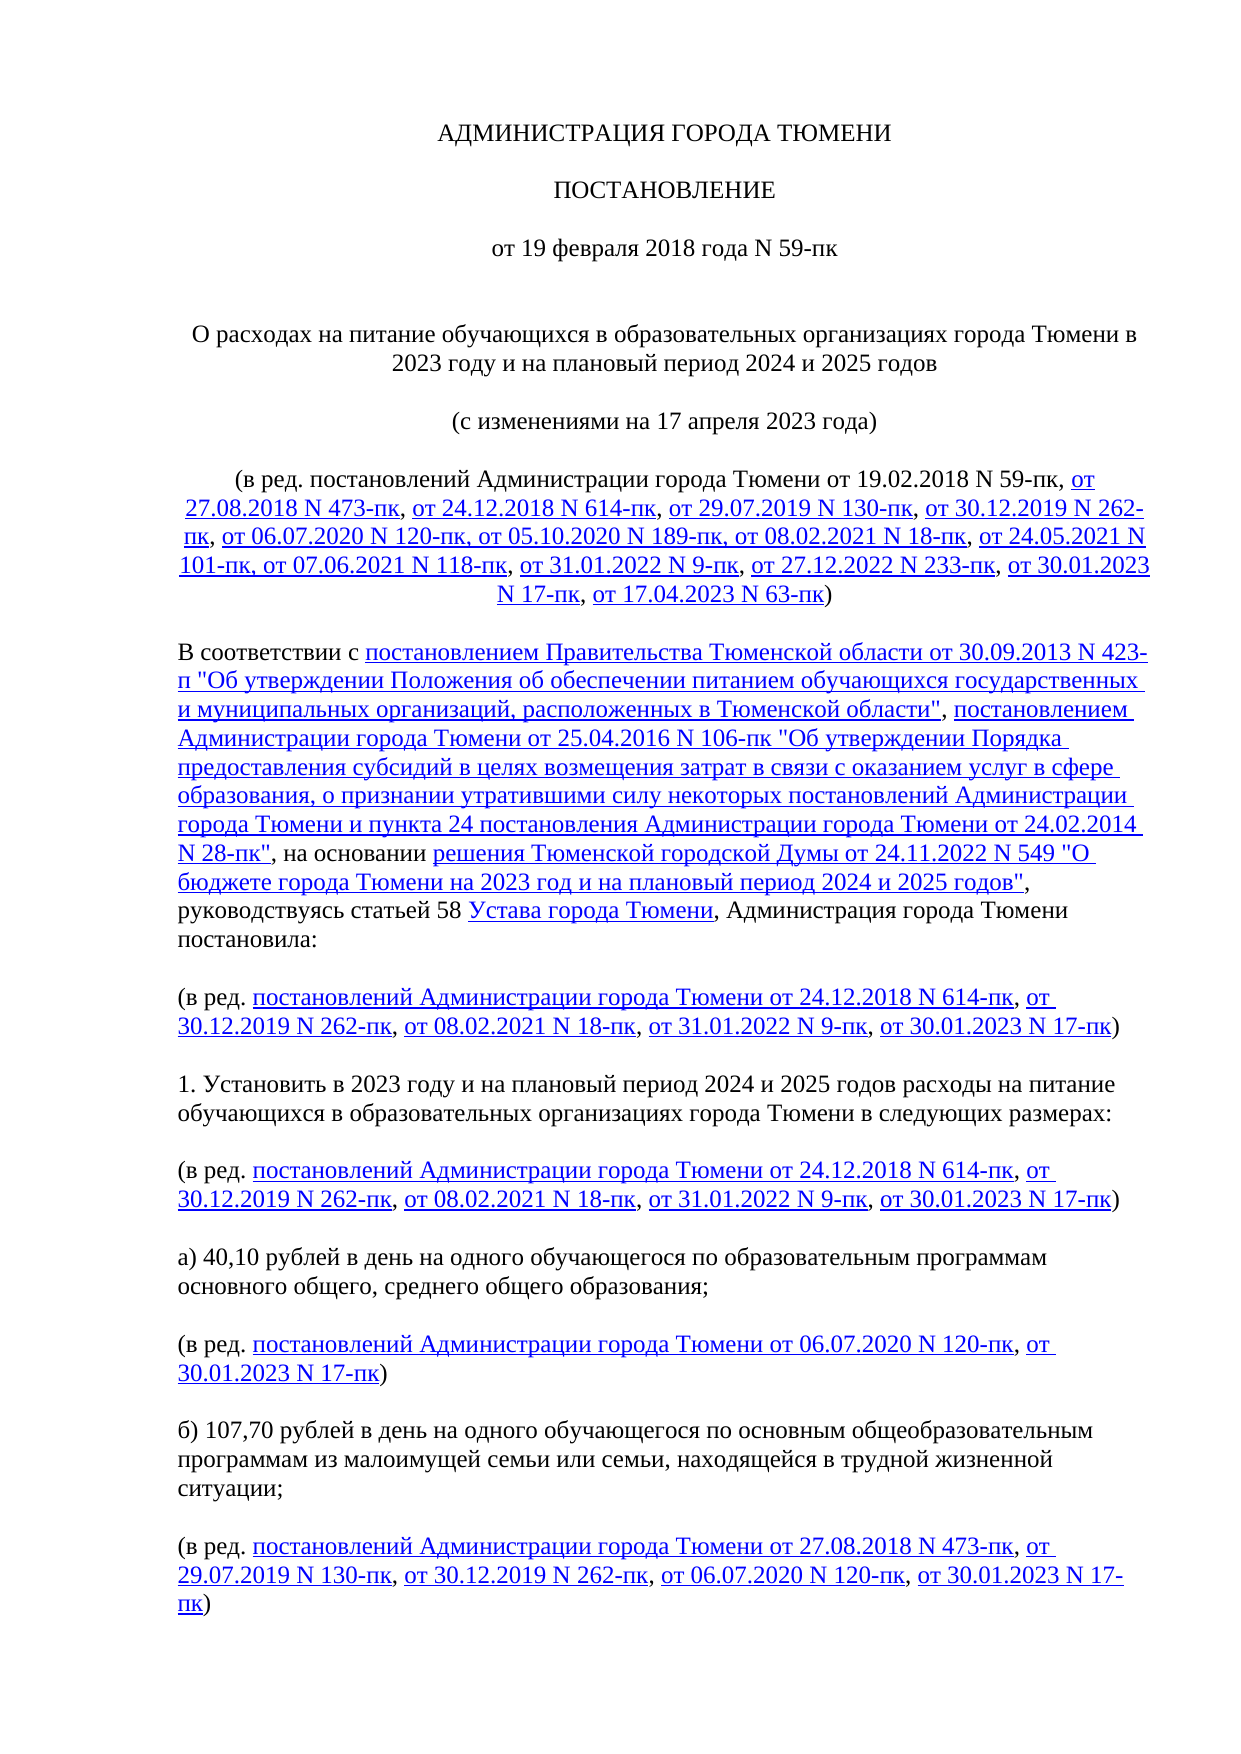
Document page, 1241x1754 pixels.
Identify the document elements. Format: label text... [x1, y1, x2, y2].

text (с изменениями на 17 апреля 2023 года) [177, 406, 1152, 435]
text б) 107,70 рублей в день на одного обучающегося по основным общеобразовательным программам из малоимущей семьи или семьи, находящейся в трудной жизненной ситуации; [177, 1416, 1152, 1502]
text (в ред. постановлений Администрации города Тюмени от 24.12.2018 N 614-пк, от 30.12.2019 N 262-пк, от 08.02.2021 N 18-пк, от 31.01.2022 N 9-пк, от 30.01.2023 N 17-пк) [177, 1156, 1152, 1213]
text (в ред. постановлений Администрации города Тюмени от 19.02.2018 N 59-пк, от 27.08.2018 N 473-пк, от 24.12.2018 N 614-пк, от 29.07.2019 N 130-пк, от 30.12.2019 N 262-пк, от 06.07.2020 N 120-пк, от 05.10.2020 N 189-пк, от 08.02.2021 N 18-пк, от 24.05.2021 N 101-пк, от 07.06.2021 N 118-пк, от 31.01.2022 N 9-пк, от 27.12.2022 N 233-пк, от 30.01.2023 N 17-пк, от 17.04.2023 N 63-пк) [177, 464, 1152, 608]
text (в ред. постановлений Администрации города Тюмени от 24.12.2018 N 614-пк, от 30.12.2019 N 262-пк, от 08.02.2021 N 18-пк, от 31.01.2022 N 9-пк, от 30.01.2023 N 17-пк) [177, 982, 1152, 1040]
text а) 40,10 рублей в день на одного обучающегося по образовательным программам основного общего, среднего общего образования; [177, 1242, 1152, 1300]
text АДМИНИСТРАЦИЯ ГОРОДА ТЮМЕНИ ПОСТАНОВЛЕНИЕ от 19 февраля 2018 года N 59-пк О расходах на питание обучающихся в образовательных организациях города Тюмени в 2023 году и на плановый период 2024 и 2025 годов [177, 118, 1152, 377]
text (в ред. постановлений Администрации города Тюмени от 27.08.2018 N 473-пк, от 29.07.2019 N 130-пк, от 30.12.2019 N 262-пк, от 06.07.2020 N 120-пк, от 30.01.2023 N 17-пк) [177, 1531, 1152, 1617]
text В соответствии с постановлением Правительства Тюменской области от 30.09.2013 N 423-п "Об утверждении Положения об обеспечении питанием обучающихся государственных и муниципальных организаций, расположенных в Тюменской области", постановлением Администрации города Тюмени от 25.04.2016 N 106-пк "Об утверждении Порядка предоставления субсидий в целях возмещения затрат в связи с оказанием услуг в сфере образования, о признании утратившими силу некоторых постановлений Администрации города Тюмени и пункта 24 постановления Администрации города Тюмени от 24.02.2014 N 28-пк", на основании решения Тюменской городской Думы от 24.11.2022 N 549 "О бюджете города Тюмени на 2023 год и на плановый период 2024 и 2025 годов", руководствуясь статьей 58 Устава города Тюмени, Администрация города Тюмени постановила: [177, 637, 1152, 953]
text (в ред. постановлений Администрации города Тюмени от 06.07.2020 N 120-пк, от 30.01.2023 N 17-пк) [177, 1329, 1152, 1386]
text 1. Установить в 2023 году и на плановый период 2024 и 2025 годов расходы на питание обучающихся в образовательных организациях города Тюмени в следующих размерах: [177, 1069, 1152, 1126]
